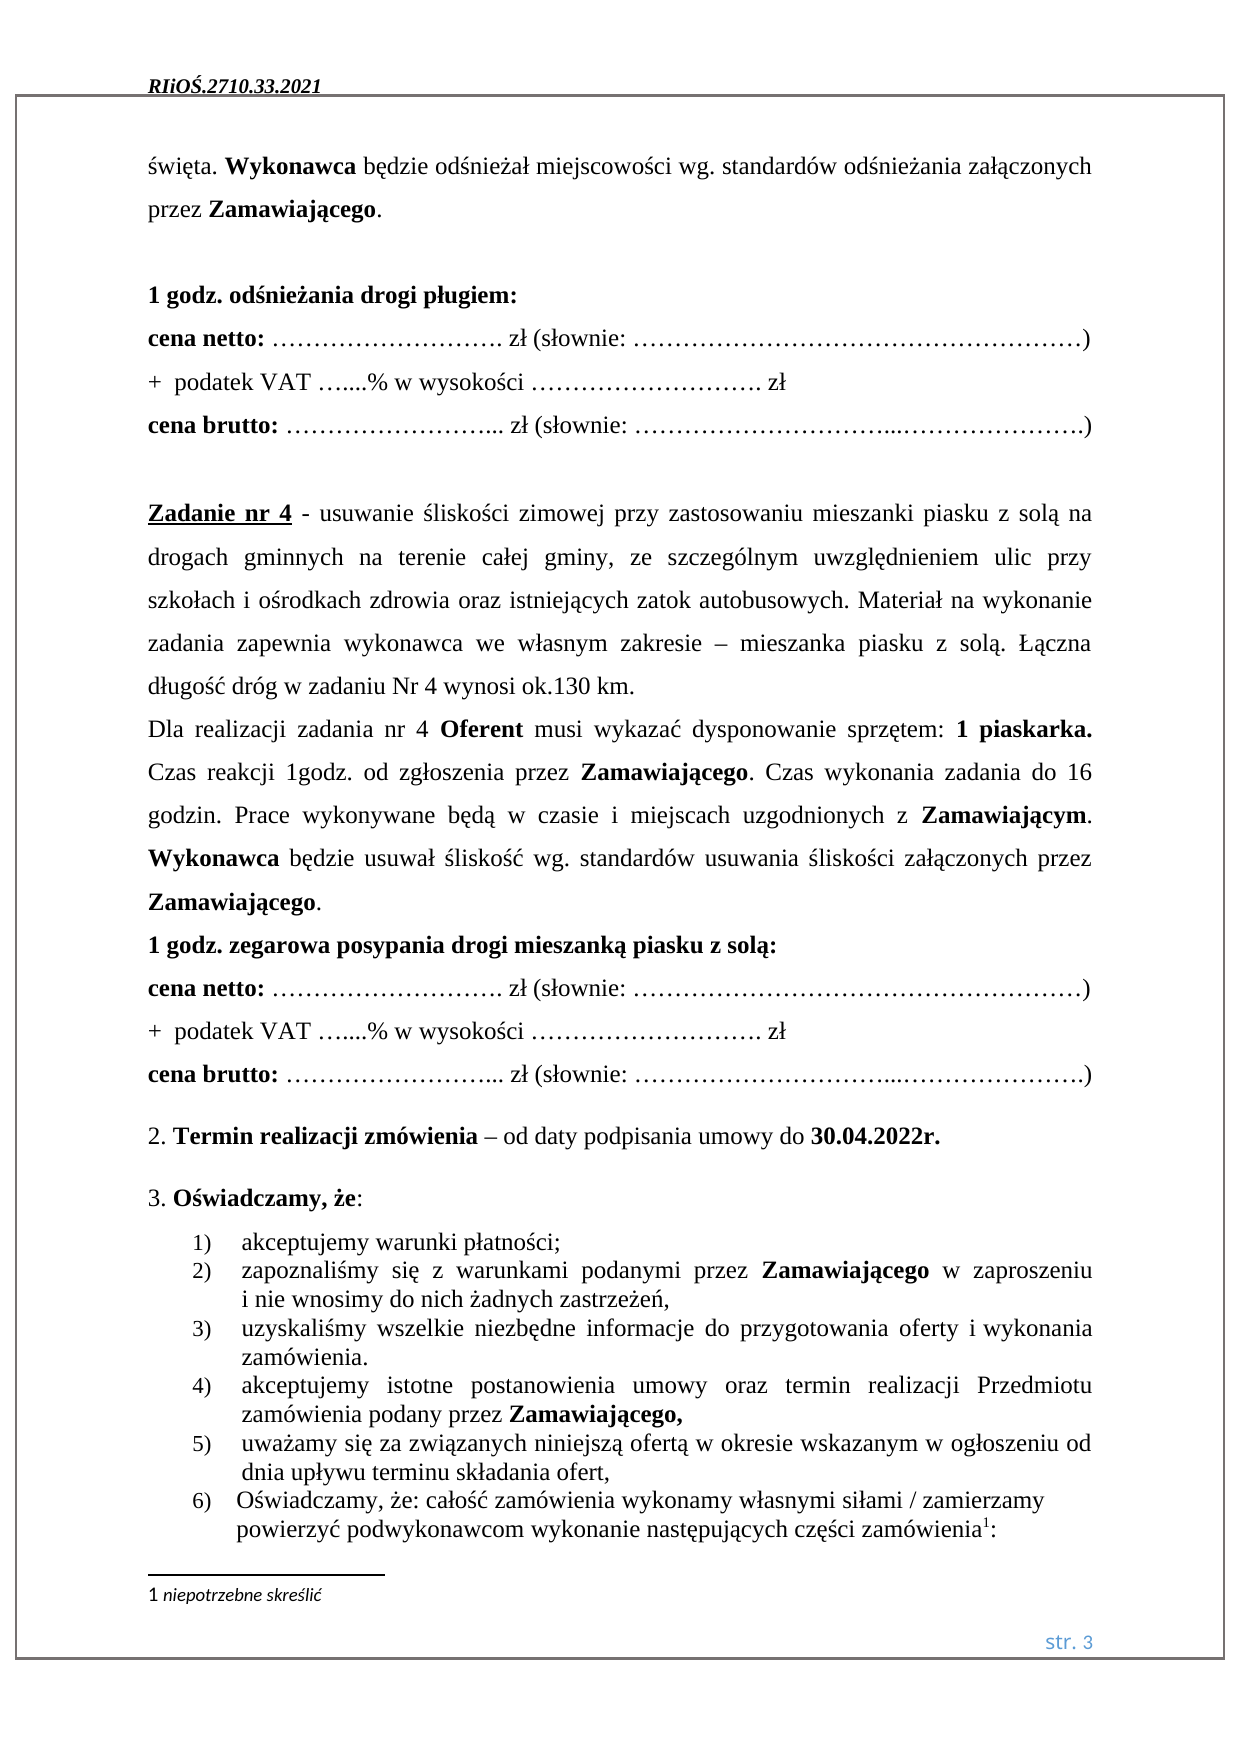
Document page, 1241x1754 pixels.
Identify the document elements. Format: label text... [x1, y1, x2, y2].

list zapoznaliśmy się z warunkami podanymi przez Zamawiającego w zaproszeniu i nie wnosimy do nich żadnych zastrzeżeń, [192, 1255, 1093, 1313]
list akceptujemy warunki płatności; [192, 1227, 1093, 1255]
text cena brutto: ……………………... zł (słownie: …………………………...………………….) [148, 1059, 1093, 1088]
list uzyskaliśmy wszelkie niezbędne informacje do przygotowania oferty i wykonania zamówienia. [192, 1313, 1093, 1370]
text cena brutto: ……………………... zł (słownie: …………………………...………………….) [148, 410, 1093, 438]
text 2. Termin realizacji zmówienia – od daty podpisania umowy do 30.04.2022r. [148, 1121, 1093, 1150]
text 3. Oświadczamy, że: [148, 1183, 1093, 1212]
text 1 godz. odśnieżania drogi pługiem: [148, 280, 1093, 309]
text + podatek VAT …....% w wysokości ………………………. zł [148, 367, 1093, 395]
text cena netto: ………………………. zł (słownie: ………………………………………………) [148, 323, 1093, 352]
list akceptujemy istotne postanowienia umowy oraz termin realizacji Przedmiotu zamówienia podany przez Zamawiającego, [192, 1370, 1093, 1428]
list Oświadczamy, że: całość zamówienia wykonamy własnymi siłami / zamierzamy [192, 1485, 1093, 1514]
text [148, 151, 1093, 223]
text 1 godz. zegarowa posypania drogi mieszanką piasku z solą: [148, 930, 1093, 958]
text Dla realizacji zadania nr 4 Oferent musi wykazać dysponowanie sprzętem: 1 piaskarka. Czas reakcji 1godz. od zgłoszenia przez Zamawiającego. Czas wykonania zadania do 16 godzin. Prace wykonywane będą w czasie i miejscach uzgodnionych z Zamawiającym. Wykonawca będzie usuwał śliskość wg. standardów usuwania śliskości załączonych przez Zamawiającego. [148, 714, 1093, 915]
text + podatek VAT …....% w wysokości ………………………. zł [148, 1016, 1093, 1045]
list uważamy się za związanych niniejszą ofertą w okresie wskazanym w ogłoszeniu od dnia upływu terminu składania ofert, [192, 1428, 1093, 1485]
text powierzyć podwykonawcom wykonanie następujących części zamówienia: [236, 1514, 1093, 1543]
text Zadanie nr 4 - usuwanie śliskości zimowej przy zastosowaniu mieszanki piasku z solą na drogach gminnych na terenie całej gminy, ze szczególnym uwzględnieniem ulic przy szkołach i ośrodkach zdrowia oraz istniejących zatok autobusowych. Materiał na wykonanie zadania zapewnia wykonawca we własnym zakresie – mieszanka piasku z solą. Łączna długość dróg w zadaniu Nr 4 wynosi ok.130 km. [148, 498, 1093, 700]
text cena netto: ………………………. zł (słownie: ………………………………………………) [148, 973, 1093, 1002]
